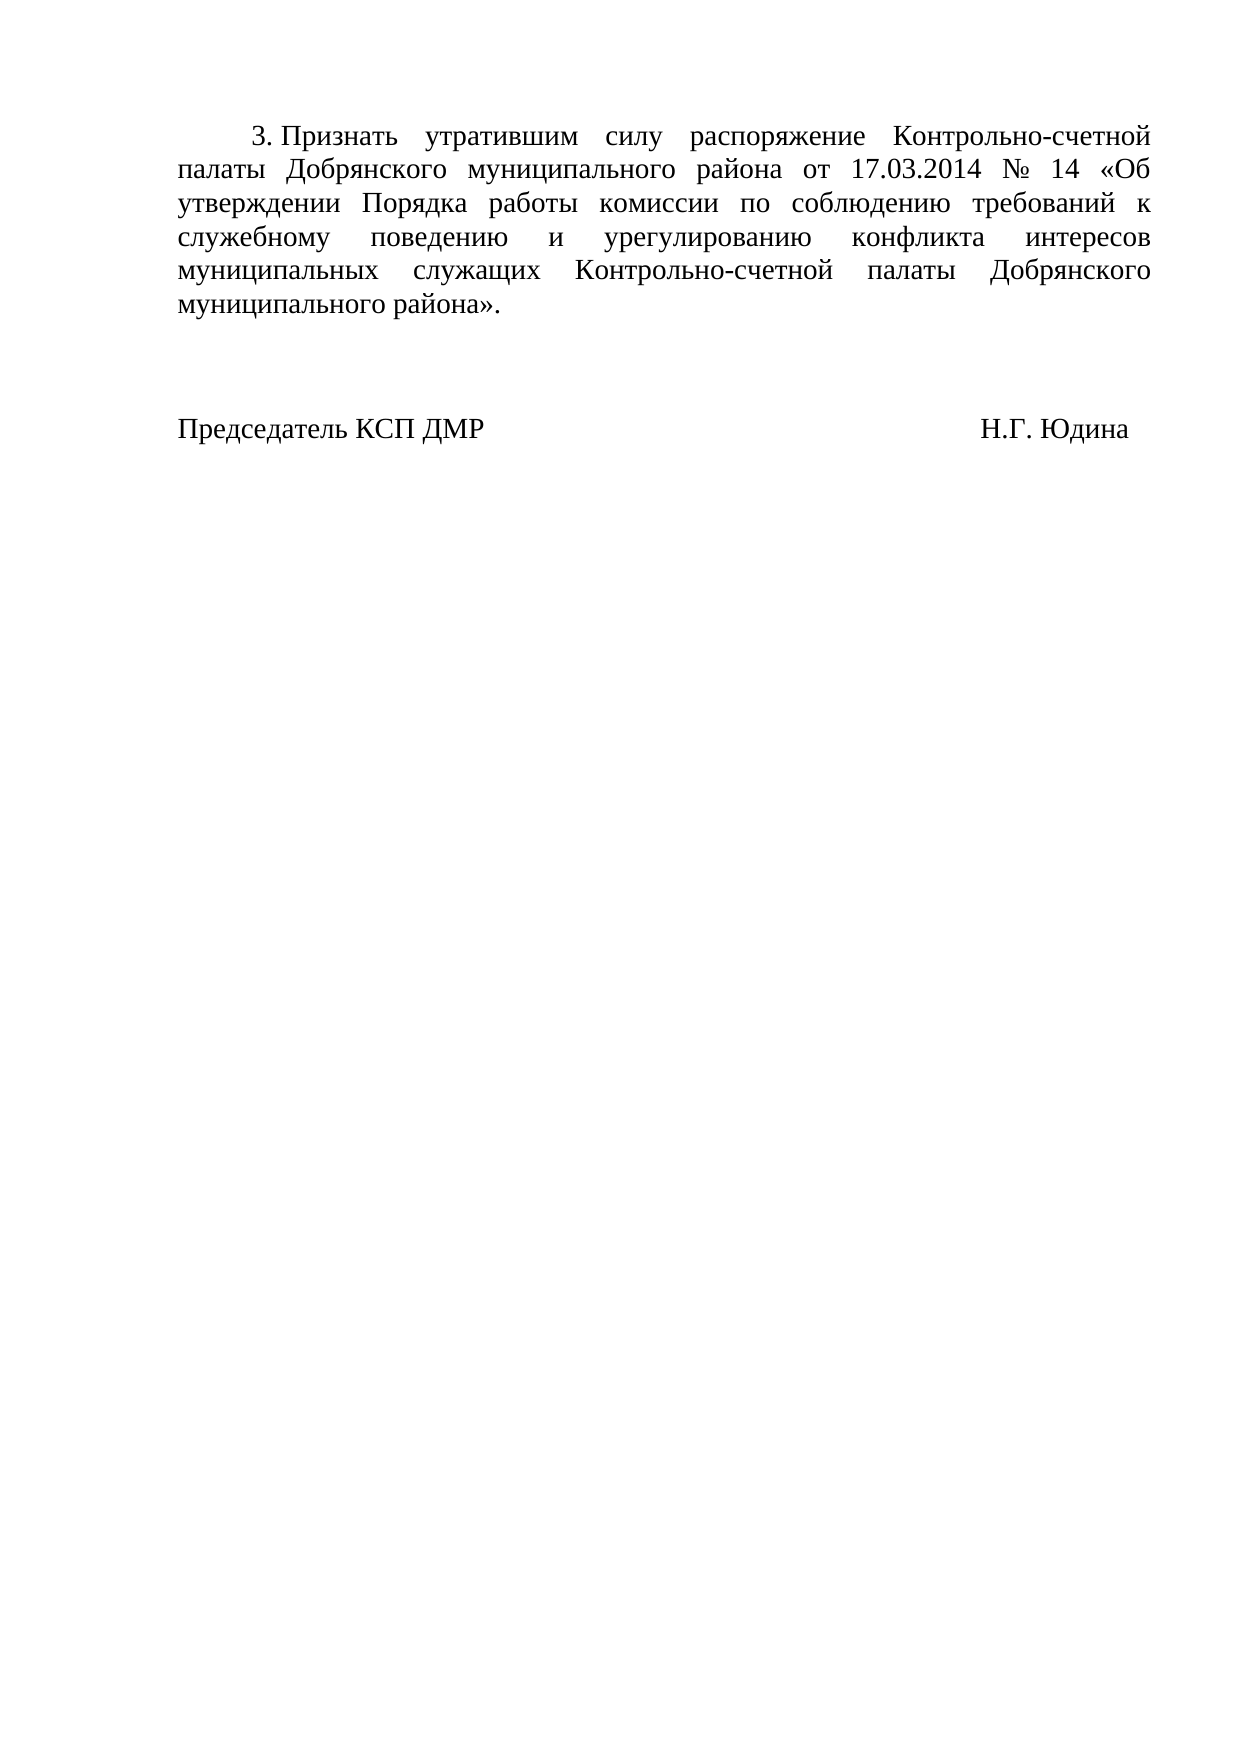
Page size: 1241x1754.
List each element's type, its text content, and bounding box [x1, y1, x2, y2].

list Признать утратившим силу распоряжение Контрольно-счетной палаты Добрянского муниципального района от 17.03.2014 № 14 «Об утверждении Порядка работы комиссии по соблюдению требований к служебному поведению и урегулированию конфликта интересов муниципальных служащих Контрольно-счетной палаты Добрянского муниципального района». [177, 118, 1152, 319]
text Председатель КСП ДМР Н.Г. Юдина [177, 411, 1152, 444]
